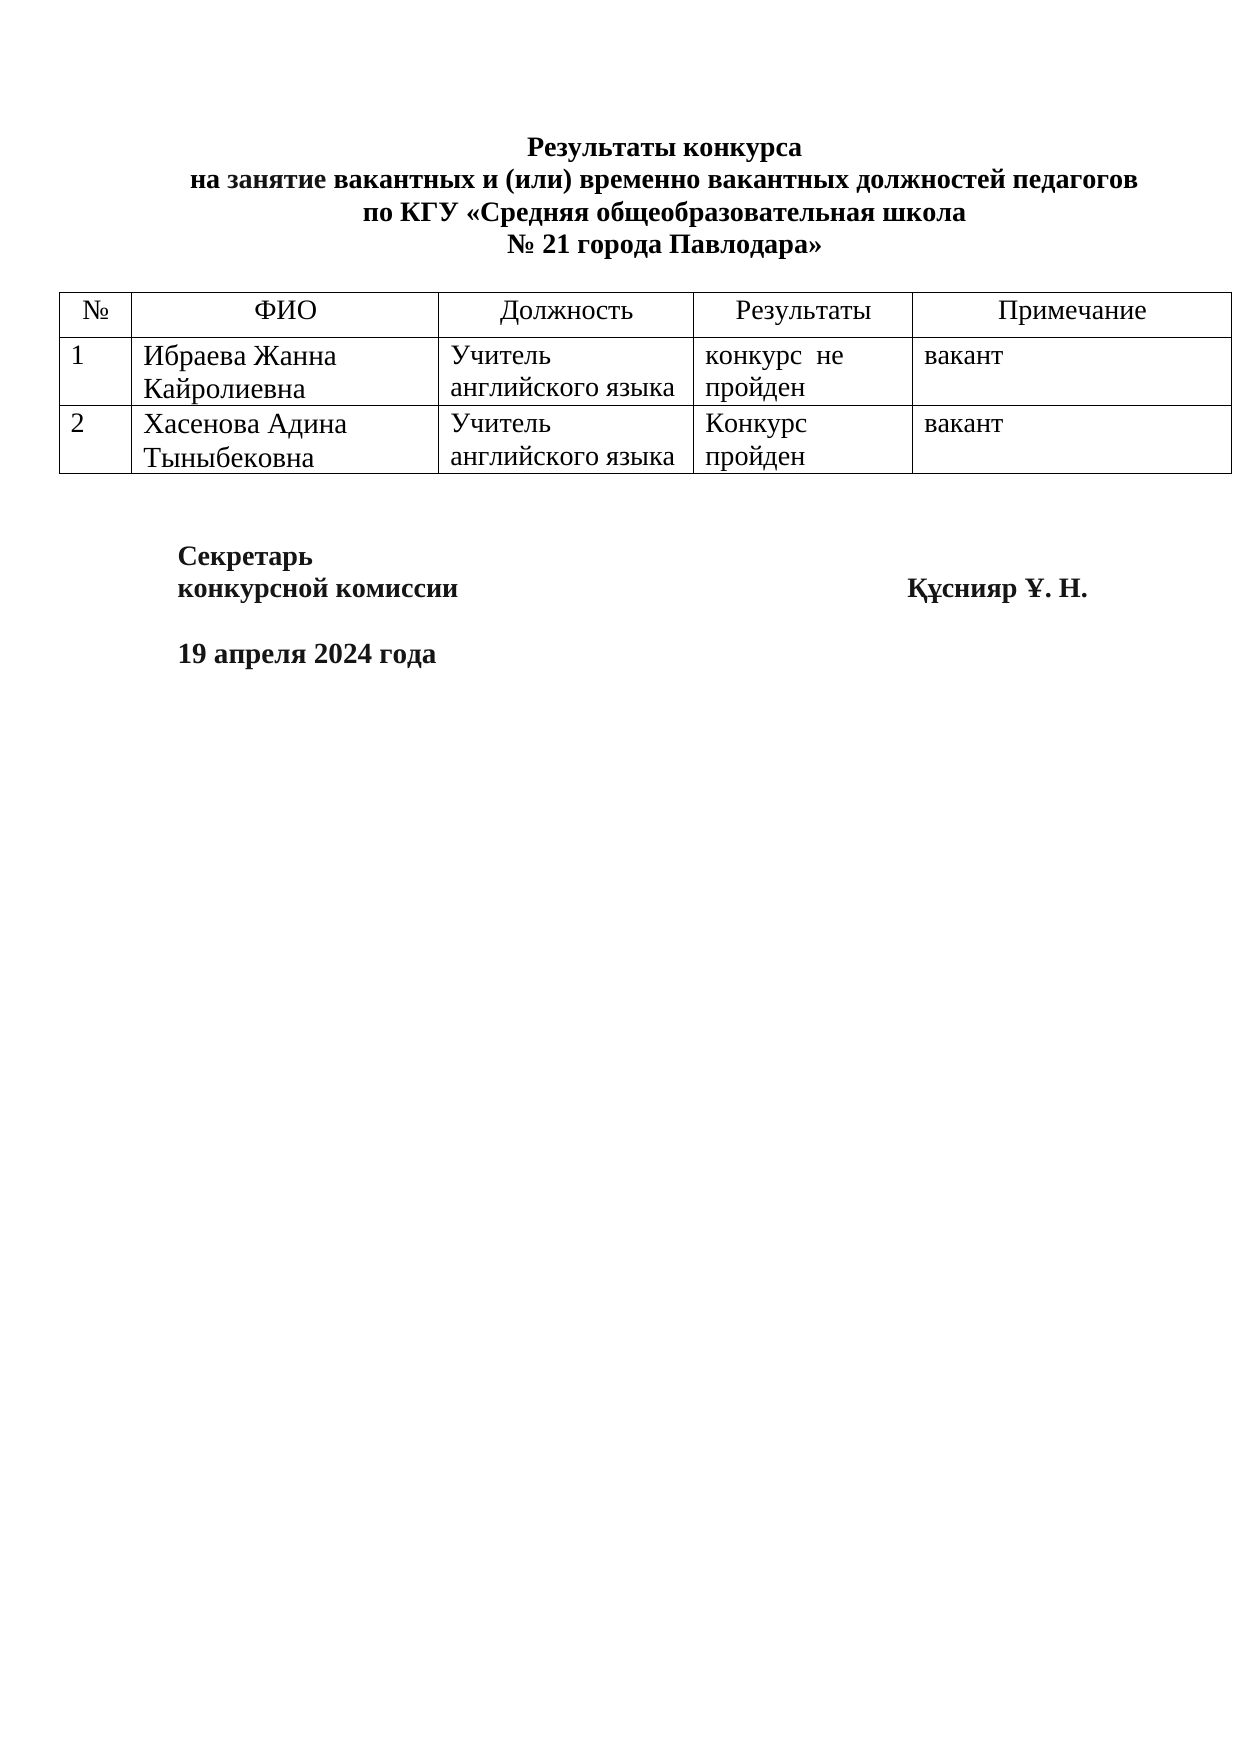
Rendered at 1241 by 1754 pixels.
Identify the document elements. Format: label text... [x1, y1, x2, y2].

table_cell 1 [60, 338, 131, 405]
text 19 апреля 2024 года [177, 636, 1152, 670]
table_cell вакант [913, 406, 1231, 473]
text № 21 города Павлодара» [177, 227, 1152, 259]
table_cell 2 [60, 406, 131, 473]
text конкурсной комиссии Құснияр Ұ. Н. [177, 571, 1152, 604]
table_cell Хасенова Адина Тыныбековна [132, 406, 438, 473]
table_cell конкурс не пройден [694, 338, 912, 405]
table_cell Ибраева Жанна Кайролиевна [132, 338, 438, 405]
table_header ФИО [132, 293, 438, 337]
table_header Должность [439, 293, 693, 337]
text на занятие вакантных и (или) временно вакантных должностей педагогов [177, 162, 1152, 195]
text по КГУ «Средняя общеобразовательная школа [177, 195, 1152, 227]
table_cell Конкурс пройден [694, 406, 912, 473]
text Результаты конкурса [177, 130, 1152, 162]
table_cell Учитель английского языка [439, 338, 693, 405]
table_cell вакант [913, 338, 1231, 405]
table_cell Учитель английского языка [439, 406, 693, 473]
text Секретарь [177, 539, 1152, 571]
table_header Примечание [913, 293, 1231, 337]
table_header № [60, 293, 131, 337]
table_header Результаты [694, 293, 912, 337]
